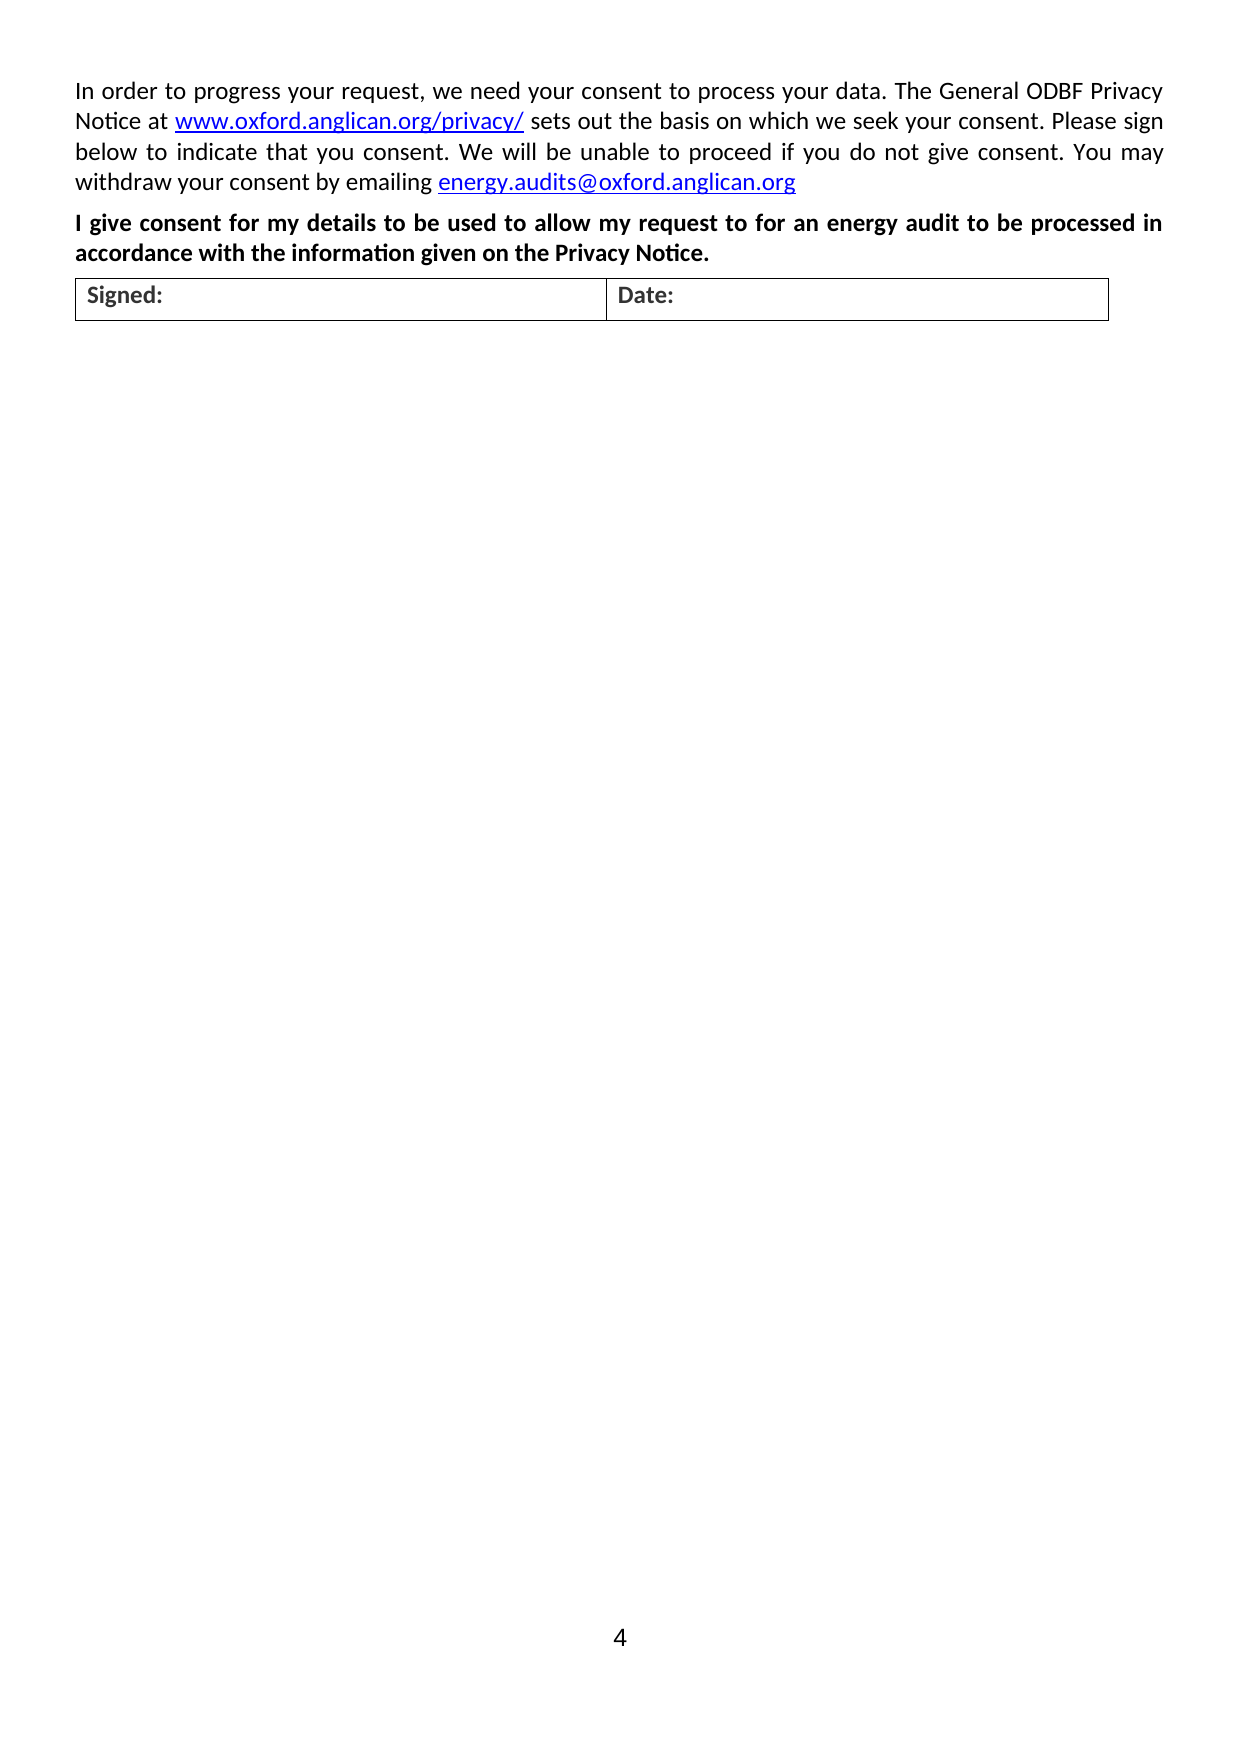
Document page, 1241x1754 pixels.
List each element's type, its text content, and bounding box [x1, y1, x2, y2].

text I give consent for my details to be used to allow my request to for an energy audit to be processed in accordance with the information given on the Privacy Notice. [75, 207, 1165, 268]
text In order to progress your request, we need your consent to process your data. The General ODBF Privacy Notice at www.oxford.anglican.org/privacy/ sets out the basis on which we seek your consent. Please sign below to indicate that you consent. We will be unable to proceed if you do not give consent. You may withdraw your consent by emailing energy.audits@oxford.anglican.org [75, 75, 1165, 197]
table_header Date: [607, 279, 1108, 320]
table_header Signed: [76, 279, 606, 320]
